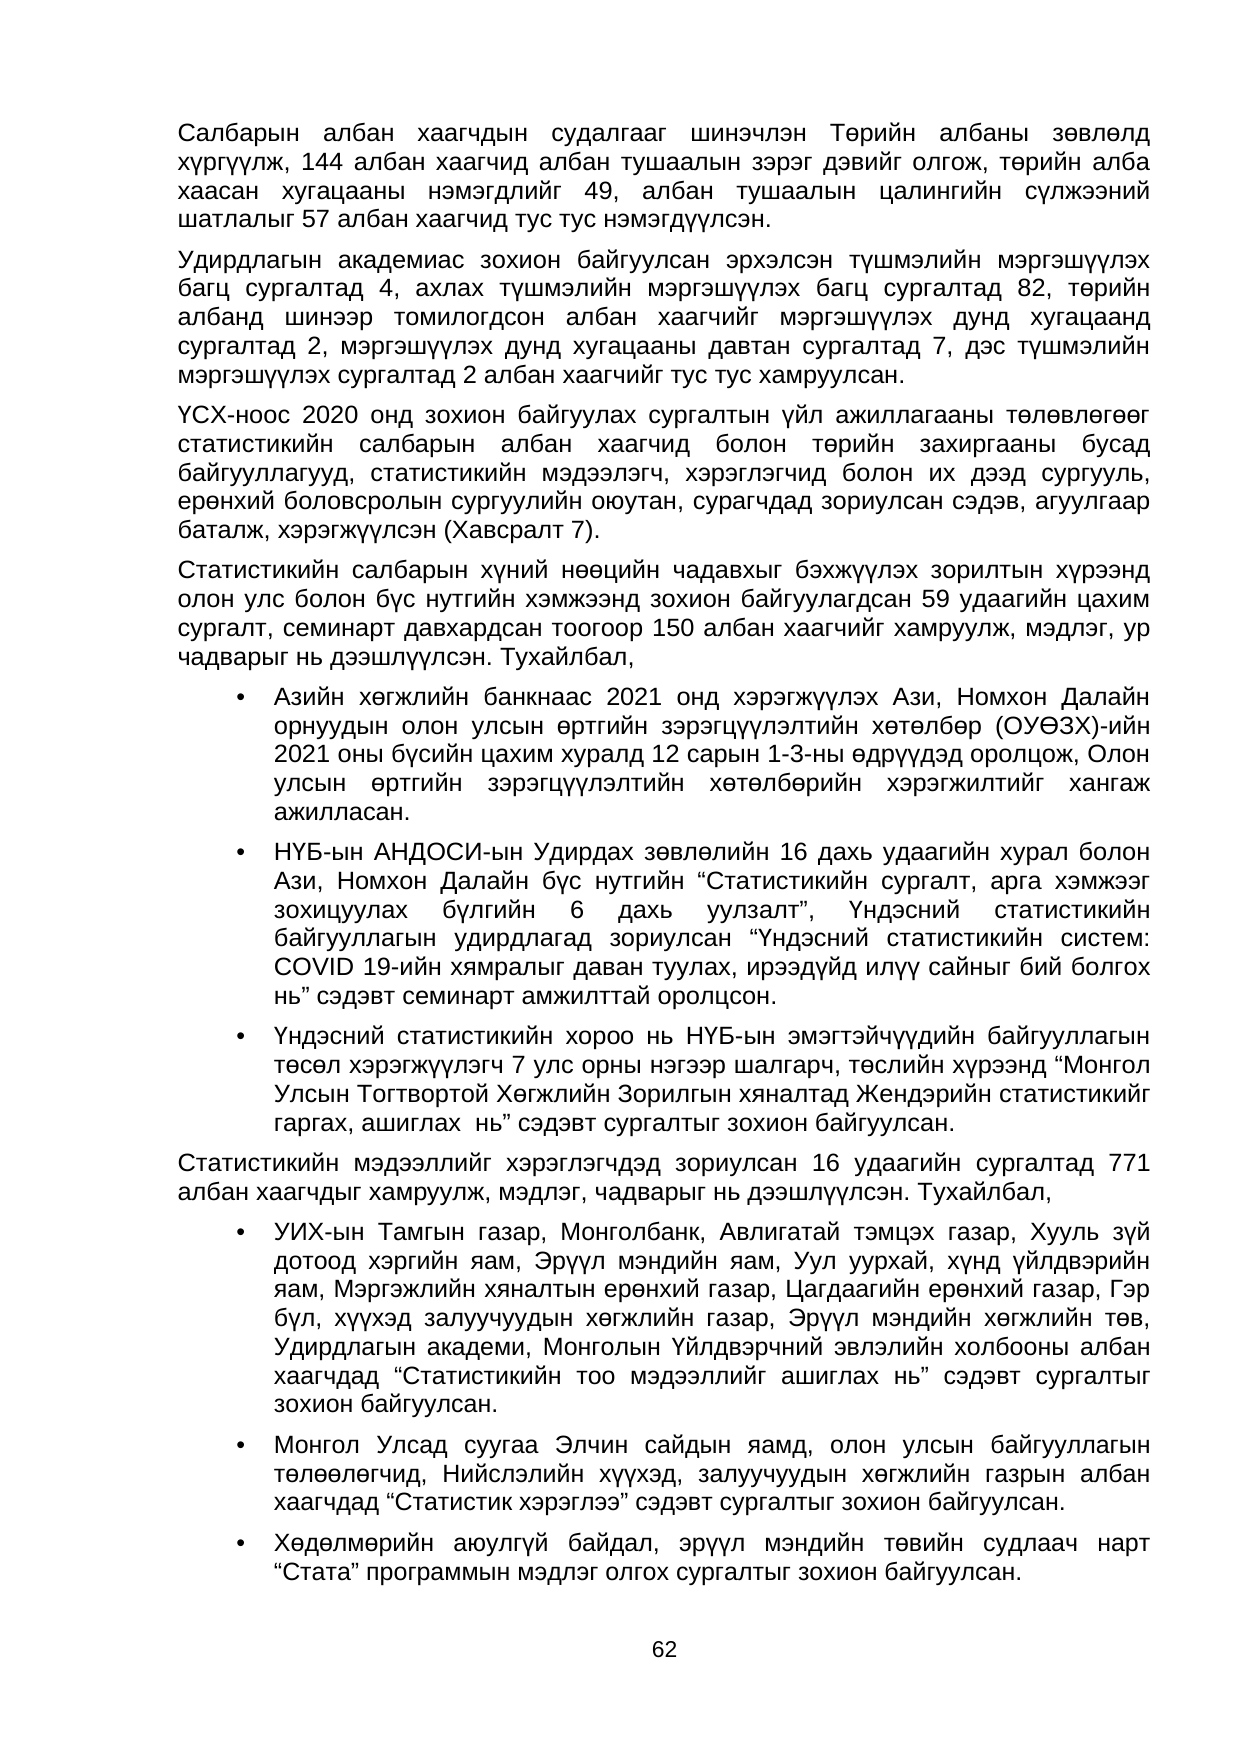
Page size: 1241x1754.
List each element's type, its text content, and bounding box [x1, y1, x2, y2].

list Хөдөлмөрийн аюулгүй байдал, эрүүл мэндийн төвийн судлаач нарт “Стата” программын мэдлэг олгох сургалтыг зохион байгуулсан. [236, 1528, 1152, 1585]
list УИХ-ын Тамгын газар, Монголбанк, Авлигатай тэмцэх газар, Хууль зүй дотоод хэргийн яам, Эрүүл мэндийн яам, Уул уурхай, хүнд үйлдвэрийн яам, Мэргэжлийн хяналтын ерөнхий газар, Цагдаагийн ерөнхий газар, Гэр бүл, хүүхэд залуучуудын хөгжлийн газар, Эрүүл мэндийн хөгжлийн төв, Удирдлагын академи, Монголын Үйлдвэрчний эвлэлийн холбооны албан хаагчдад “Статистикийн тоо мэдээллийг ашиглах нь” сэдэвт сургалтыг зохион байгуулсан. [236, 1217, 1152, 1418]
list НҮБ-ын АНДОСИ-ын Удирдах зөвлөлийн 16 дахь удаагийн хурал болон Ази, Номхон Далайн бүс нутгийн “Статистикийн сургалт, арга хэмжээг зохицуулах бүлгийн 6 дахь уулзалт”, Үндэсний статистикийн байгууллагын удирдлагад зориулсан “Үндэсний статистикийн систем: COVID 19-ийн хямралыг даван туулах, ирээдүйд илүү сайныг бий болгох нь” сэдэвт семинарт амжилттай оролцсон. [236, 837, 1152, 1010]
list Азийн хөгжлийн банкнаас 2021 онд хэрэгжүүлэх Ази, Номхон Далайн орнуудын олон улсын өртгийн зэрэгцүүлэлтийн хөтөлбөр (ОУӨЗХ)-ийн 2021 оны бүсийн цахим хуралд 12 сарын 1-3-ны өдрүүдэд оролцож, Олон улсын өртгийн зэрэгцүүлэлтийн хөтөлбөрийн хэрэгжилтийг хангаж ажилласан. [236, 682, 1152, 826]
text Удирдлагын академиас зохион байгуулсан эрхэлсэн түшмэлийн мэргэшүүлэх багц сургалтад 4, ахлах түшмэлийн мэргэшүүлэх багц сургалтад 82, төрийн албанд шинээр томилогдсон албан хаагчийг мэргэшүүлэх дунд хугацаанд сургалтад 2, мэргэшүүлэх дунд хугацааны давтан сургалтад 7, дэс түшмэлийн мэргэшүүлэх сургалтад 2 албан хаагчийг тус тус хамруулсан. [177, 245, 1152, 388]
list Монгол Улсад суугаа Элчин сайдын яамд, олон улсын байгууллагын төлөөлөгчид, Нийслэлийн хүүхэд, залуучуудын хөгжлийн газрын албан хаагчдад “Статистик хэрэглээ” сэдэвт сургалтыг зохион байгуулсан. [236, 1430, 1152, 1516]
text ҮСХ-ноос 2020 онд зохион байгуулах сургалтын үйл ажиллагааны төлөвлөгөөг статистикийн салбарын албан хаагчид болон төрийн захиргааны бусад байгууллагууд, статистикийн мэдээлэгч, хэрэглэгчид болон их дээд сургууль, ерөнхий боловсролын сургуулийн оюутан, сурагчдад зориулсан сэдэв, агуулгаар баталж, хэрэгжүүлсэн (Хавсралт 7). [177, 400, 1152, 544]
text Статистикийн салбарын хүний нөөцийн чадавхыг бэхжүүлэх зорилтын хүрээнд олон улс болон бүс нутгийн хэмжээнд зохион байгуулагдсан 59 удаагийн цахим сургалт, семинарт давхардсан тоогоор 150 албан хаагчийг хамруулж, мэдлэг, ур чадварыг нь дээшлүүлсэн. Тухайлбал, [177, 555, 1152, 670]
text Салбарын албан хаагчдын судалгааг шинэчлэн Төрийн албаны зөвлөлд хүргүүлж, 144 албан хаагчид албан тушаалын зэрэг дэвийг олгож, төрийн алба хаасан хугацааны нэмэгдлийг 49, албан тушаалын цалингийн сүлжээний шатлалыг 57 албан хаагчид тус тус нэмэгдүүлсэн. [177, 118, 1152, 233]
text Статистикийн мэдээллийг хэрэглэгчдэд зориулсан 16 удаагийн сургалтад 771 албан хаагчдыг хамруулж, мэдлэг, чадварыг нь дээшлүүлсэн. Тухайлбал, [177, 1148, 1152, 1205]
list Үндэсний статистикийн хороо нь НҮБ-ын эмэгтэйчүүдийн байгууллагын төсөл хэрэгжүүлэгч 7 улс орны нэгээр шалгарч, төслийн хүрээнд “Монгол Улсын Тогтвортой Хөгжлийн Зорилгын хяналтад Жендэрийн статистикийг гаргах, ашиглах нь” сэдэвт сургалтыг зохион байгуулсан. [236, 1021, 1152, 1136]
